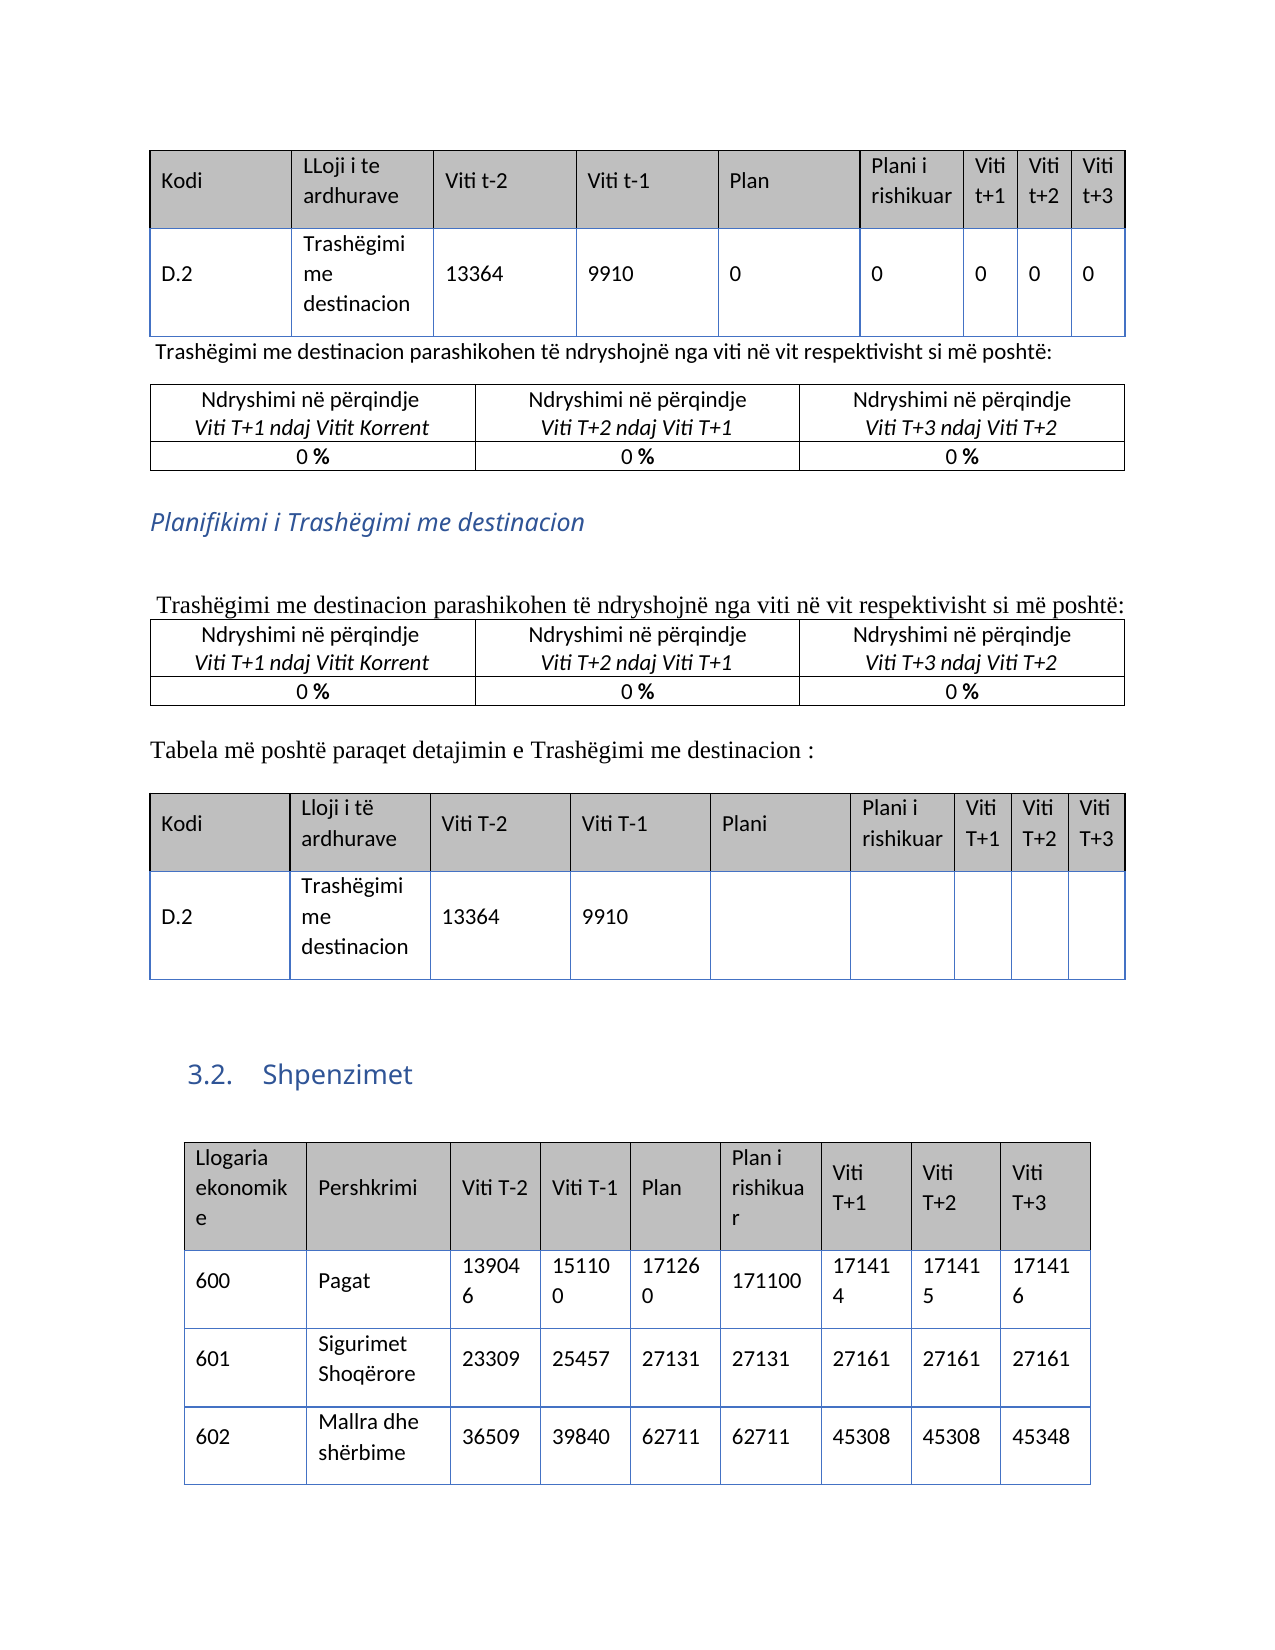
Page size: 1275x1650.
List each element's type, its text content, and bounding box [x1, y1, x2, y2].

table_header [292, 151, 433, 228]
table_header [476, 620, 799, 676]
text Tabela më poshtë paraqet detajimin e Trashëgimi me destinacion : [150, 735, 1125, 764]
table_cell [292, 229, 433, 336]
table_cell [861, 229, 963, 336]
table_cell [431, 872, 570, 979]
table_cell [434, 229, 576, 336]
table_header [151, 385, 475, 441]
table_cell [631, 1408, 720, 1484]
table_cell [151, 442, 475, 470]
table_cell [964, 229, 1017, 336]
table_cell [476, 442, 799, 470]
text Trashëgimi me destinacion parashikohen të ndryshojnë nga viti në vit respektivisht si më poshtë: [150, 337, 1125, 365]
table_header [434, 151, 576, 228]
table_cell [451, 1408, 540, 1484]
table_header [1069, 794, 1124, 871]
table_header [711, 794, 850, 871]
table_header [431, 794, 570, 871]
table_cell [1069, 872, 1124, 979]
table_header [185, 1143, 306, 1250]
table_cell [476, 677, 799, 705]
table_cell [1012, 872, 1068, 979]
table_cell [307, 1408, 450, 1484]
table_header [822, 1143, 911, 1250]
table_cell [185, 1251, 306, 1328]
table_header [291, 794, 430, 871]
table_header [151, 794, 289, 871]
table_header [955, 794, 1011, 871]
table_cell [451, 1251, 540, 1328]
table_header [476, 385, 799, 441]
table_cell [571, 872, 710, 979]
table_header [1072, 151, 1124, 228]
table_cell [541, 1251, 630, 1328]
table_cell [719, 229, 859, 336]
text Trashëgimi me destinacion parashikohen të ndryshojnë nga viti në vit respektivisht si më poshtë: [150, 590, 1125, 619]
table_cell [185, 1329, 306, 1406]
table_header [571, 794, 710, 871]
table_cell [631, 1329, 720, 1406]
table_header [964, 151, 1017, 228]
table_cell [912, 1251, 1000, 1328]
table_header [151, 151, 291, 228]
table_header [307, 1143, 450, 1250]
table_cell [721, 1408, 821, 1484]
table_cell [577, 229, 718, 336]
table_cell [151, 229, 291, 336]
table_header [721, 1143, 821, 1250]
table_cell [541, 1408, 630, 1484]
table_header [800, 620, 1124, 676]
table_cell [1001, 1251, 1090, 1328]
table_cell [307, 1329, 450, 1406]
subtitle Shpenzimet [187, 1055, 1125, 1092]
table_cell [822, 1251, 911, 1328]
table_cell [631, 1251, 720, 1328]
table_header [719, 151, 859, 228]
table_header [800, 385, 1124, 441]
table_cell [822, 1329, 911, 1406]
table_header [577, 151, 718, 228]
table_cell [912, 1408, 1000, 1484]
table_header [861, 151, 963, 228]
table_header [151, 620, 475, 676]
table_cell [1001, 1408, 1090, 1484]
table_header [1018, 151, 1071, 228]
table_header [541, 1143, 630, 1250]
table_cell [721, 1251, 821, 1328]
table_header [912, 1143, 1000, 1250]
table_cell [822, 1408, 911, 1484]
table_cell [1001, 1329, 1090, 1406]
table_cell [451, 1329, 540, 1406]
subtitle Planifikimi i Trashëgimi me destinacion [150, 504, 1125, 538]
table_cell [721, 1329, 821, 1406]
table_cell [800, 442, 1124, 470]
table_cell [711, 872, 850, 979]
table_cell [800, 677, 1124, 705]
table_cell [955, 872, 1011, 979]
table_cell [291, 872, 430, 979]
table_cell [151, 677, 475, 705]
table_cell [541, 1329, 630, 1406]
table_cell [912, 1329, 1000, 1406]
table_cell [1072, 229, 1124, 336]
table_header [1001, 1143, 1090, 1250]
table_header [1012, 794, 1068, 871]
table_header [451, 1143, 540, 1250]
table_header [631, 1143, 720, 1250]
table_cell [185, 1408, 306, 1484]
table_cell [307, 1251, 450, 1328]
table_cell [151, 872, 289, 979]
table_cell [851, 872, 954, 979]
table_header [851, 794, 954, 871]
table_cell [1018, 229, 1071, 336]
